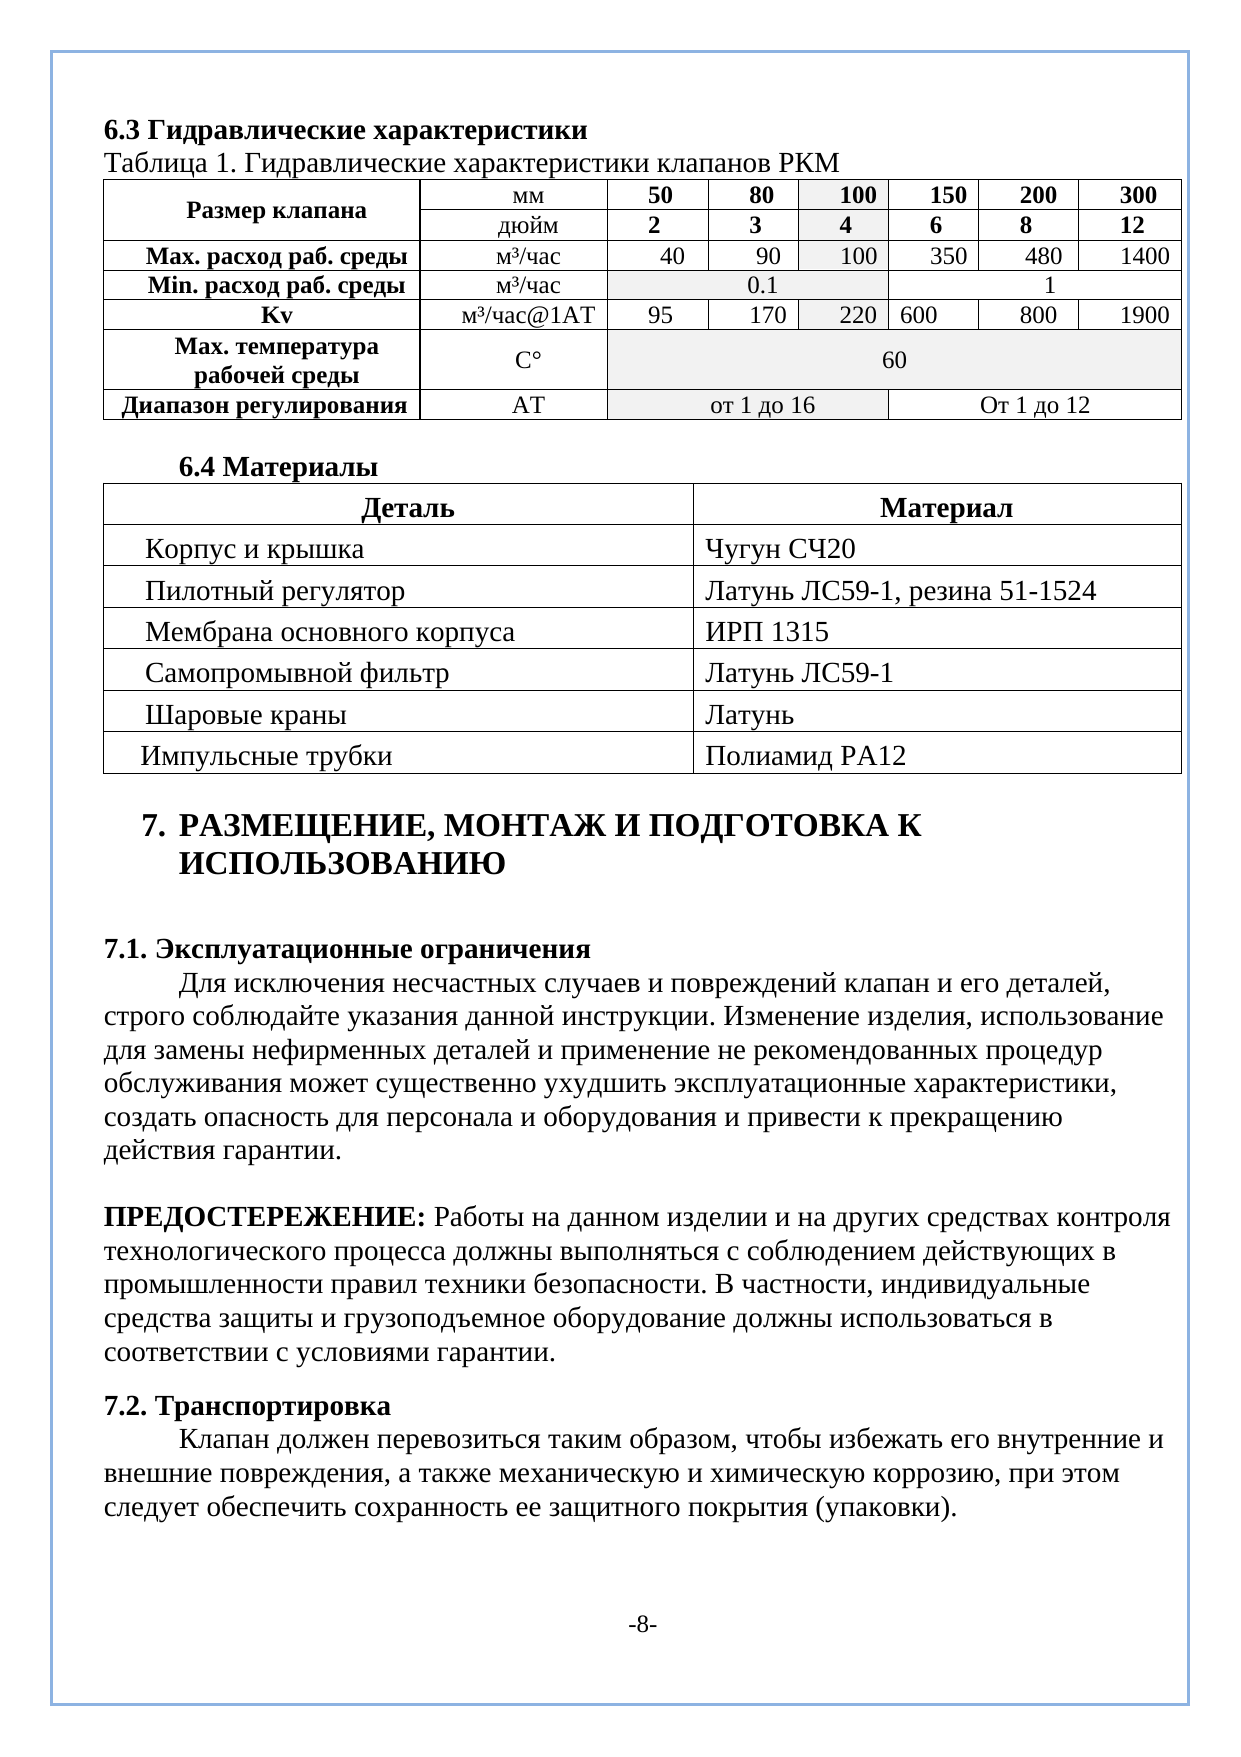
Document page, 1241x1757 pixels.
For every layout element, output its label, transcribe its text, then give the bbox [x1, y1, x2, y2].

table_cell Max. температура рабочей среды [104, 330, 419, 389]
table_header 100 [799, 180, 888, 209]
text Таблица 1. Гидравлические характеристики клапанов РКМ [103, 146, 1182, 179]
table_cell 2 [608, 210, 708, 240]
table_cell 0.1 [608, 271, 888, 299]
text Клапан должен перевозиться таким образом, чтобы избежать его внутренние и внешние повреждения, а также механическую и химическую коррозию, при этом следует обеспечить сохранность ее защитного покрытия (упаковки). [103, 1422, 1182, 1522]
table_cell 40 [608, 241, 708, 269]
table_cell Латунь [694, 691, 1181, 731]
table_cell Корпус и крышка [104, 525, 693, 565]
table_header 80 [709, 180, 798, 209]
table_cell 90 [709, 241, 798, 269]
table_cell м³/час [421, 271, 607, 299]
text ПРЕДОСТЕРЕЖЕНИЕ: Работы на данном изделии и на других средствах контроля технологического процесса должны выполняться с соблюдением действующих в промышленности правил техники безопасности. В частности, индивидуальные средства защиты и грузоподъемное оборудование должны использоваться в соответствии с условиями гарантии. [103, 1199, 1182, 1367]
table_header 300 [1079, 180, 1181, 209]
table_cell 1 [889, 271, 1181, 299]
table_cell Латунь ЛС59-1, резина 51-1524 [694, 566, 1181, 607]
table_header 200 [979, 180, 1078, 209]
table_header 150 [889, 180, 978, 209]
table_cell 800 [979, 300, 1078, 329]
table_cell 350 [889, 241, 978, 269]
table_cell ИРП 1315 [694, 608, 1181, 648]
table_cell 8 [979, 210, 1078, 240]
table_header 50 [608, 180, 708, 209]
table_cell 170 [709, 300, 798, 329]
table_cell 3 [709, 210, 798, 240]
text 6.4 Материалы [118, 449, 1182, 482]
table_cell 6 [889, 210, 978, 240]
table_header мм [421, 180, 607, 209]
table_cell 12 [1079, 210, 1181, 240]
table_cell 100 [799, 241, 888, 269]
table_cell 4 [799, 210, 888, 240]
table_cell 95 [608, 300, 708, 329]
table_cell дюйм [421, 210, 607, 240]
table_cell м³/час@1AТ [421, 300, 607, 329]
table_cell 1400 [1079, 241, 1181, 269]
table_header Материал [694, 484, 1181, 524]
table_cell 600 [889, 300, 978, 329]
table_cell м³/час [421, 241, 607, 269]
table_cell 1900 [1079, 300, 1181, 329]
table_cell 220 [799, 300, 888, 329]
table_cell AТ [421, 390, 607, 419]
table_cell Латунь ЛС59-1 [694, 649, 1181, 690]
subtitle 7.2. Транспортировка [103, 1388, 1182, 1422]
table_cell От 1 до 12 [889, 390, 1181, 419]
table_cell 60 [608, 330, 1181, 389]
table_cell Импульсные трубки [104, 732, 693, 773]
table_cell Min. расход раб. среды [104, 271, 419, 299]
table_cell Пилотный регулятор [104, 566, 693, 607]
table_cell С° [421, 330, 607, 389]
text Для исключения несчастных случаев и повреждений клапан и его деталей, строго соблюдайте указания данной инструкции. Изменение изделия, использование для замены нефирменных деталей и применение не рекомендованных процедур обслуживания может существенно ухудшить эксплуатационные характеристики, создать опасность для персонала и оборудования и привести к прекращению действия гарантии. [103, 965, 1182, 1166]
table_cell 480 [979, 241, 1078, 269]
table_cell Шаровые краны [104, 691, 693, 731]
table_cell Самопромывной фильтр [104, 649, 693, 690]
table_cell Мембрана основного корпуса [104, 608, 693, 648]
table_cell Kv [104, 300, 419, 329]
subtitle 7.1. Эксплуатационные ограничения [103, 931, 1182, 965]
subtitle размещение, монтаж и подготовка к использованию [141, 805, 1182, 882]
table_cell Чугун СЧ20 [694, 525, 1181, 565]
table_cell Диапазон регулирования [104, 390, 419, 419]
table_header Деталь [104, 484, 693, 524]
table_header Размер клапана [104, 180, 419, 240]
table_cell от 1 до 16 [608, 390, 888, 419]
subtitle 6.3 Гидравлические характеристики [103, 112, 1182, 146]
table_cell Полиамид PA12 [694, 732, 1181, 773]
table_cell Max. расход раб. среды [104, 241, 419, 269]
